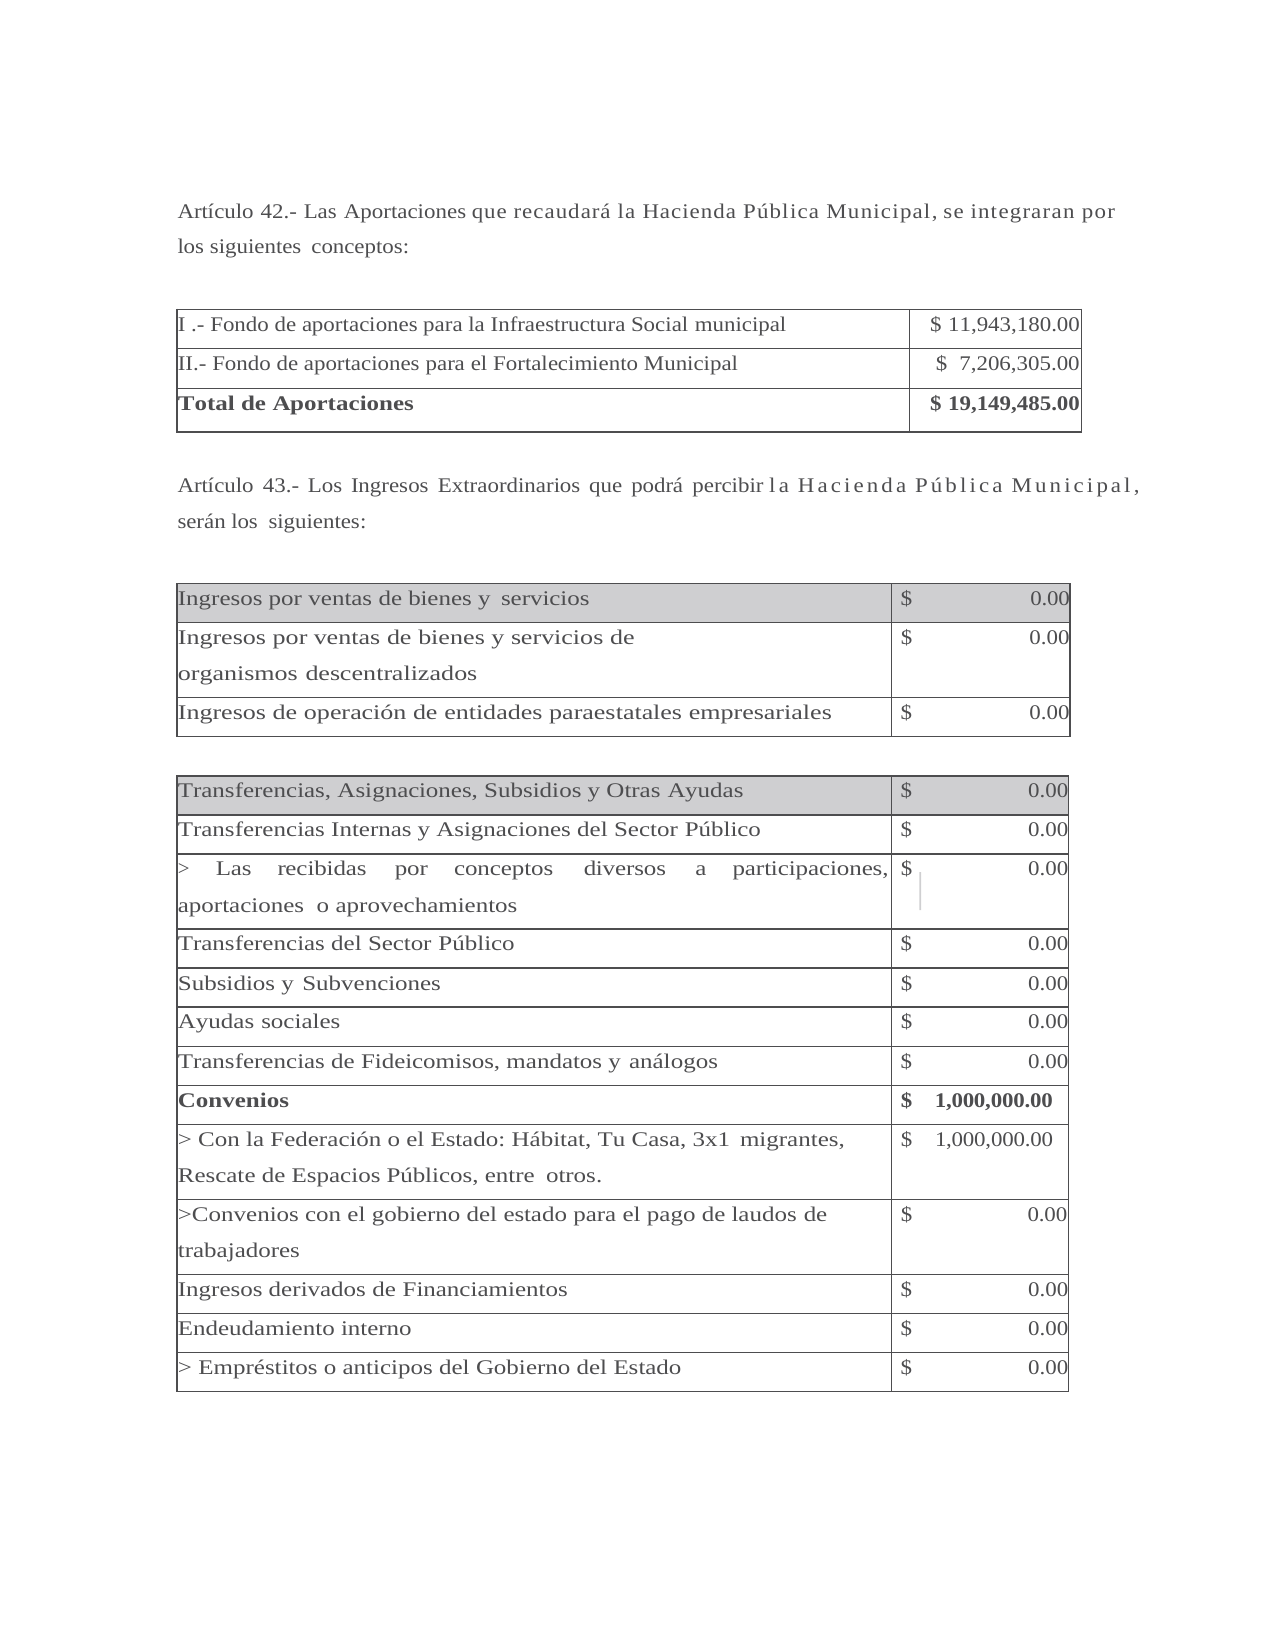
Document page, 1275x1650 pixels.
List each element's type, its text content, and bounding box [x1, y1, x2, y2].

table_cell >Convenios con el gobierno del estado para el pago de laudos de trabajadores [178, 1200, 891, 1273]
table_cell $ 19,149,485.00 [910, 389, 1081, 431]
table_cell II.- Fondo de aportaciones para el Fortalecimiento Municipal [178, 349, 909, 388]
table_cell $ 0.00 [892, 698, 1069, 736]
table_header I .- Fondo de aportaciones para la Infraestructura Social municipal [178, 310, 909, 347]
table_cell $ 0.00 [892, 1047, 1068, 1084]
table_cell Ingresos por ventas de bienes y servicios de organismos descentralizados [178, 623, 891, 697]
table_header Ingresos por ventas de bienes y servicios [178, 584, 891, 622]
table_cell $ 0.00 [892, 969, 1068, 1006]
table_header $ [892, 584, 920, 622]
table_cell Transferencias Internas y Asignaciones del Sector Público [178, 816, 891, 853]
table_cell Ayudas sociales [178, 1008, 891, 1046]
table_cell $ 7,206,305.00 [910, 349, 1081, 388]
table_cell $ 0.00 [892, 1008, 1068, 1046]
table_cell $ 0.00 [892, 1353, 1068, 1391]
table_cell $ 0.00 [892, 1314, 1068, 1352]
table_header $ 11,943,180.00 [910, 310, 1081, 347]
table_cell $ 1,000,000.00 [892, 1125, 1068, 1198]
table_cell $ 0.00 [892, 930, 1068, 967]
table_header Transferencias, Asignaciones, Subsidios y Otras Ayudas [178, 777, 891, 814]
table_header $ 0.00 [892, 777, 1068, 814]
table_cell $ 0.00 [892, 816, 1068, 853]
table_cell Transferencias de Fideicomisos, mandatos y análogos [178, 1047, 891, 1084]
table_cell Ingresos derivados de Financiamientos [178, 1275, 891, 1312]
text Artículo 42.- Las Aportaciones que recaudará la Hacienda Pública Municipal, se integraran por los siguientes conceptos: [177, 199, 1140, 258]
table_cell $ 1,000,000.00 [892, 1086, 1068, 1123]
table_cell Total de Aportaciones [178, 389, 909, 431]
table_cell Convenios [178, 1086, 891, 1123]
table_cell > Las recibidas por conceptos diversos a participaciones, aportaciones o aprovechamientos [178, 855, 891, 928]
table_cell $ 0.00 [892, 1275, 1068, 1312]
text Artículo 43.- Los Ingresos Extraordinarios que podrá percibir la Hacienda Pública Municipal, serán los siguientes: [177, 472, 1140, 533]
table_cell $ 0.00 [892, 1200, 1068, 1273]
table_cell Transferencias del Sector Público [178, 930, 891, 967]
table_cell Subsidios y Subvenciones [178, 969, 891, 1006]
table_cell $ 0.00 [892, 855, 1068, 928]
table_cell $ 0.00 [892, 623, 1069, 697]
table_cell > Con la Federación o el Estado: Hábitat, Tu Casa, 3x1 migrantes, Rescate de Espacios Públicos, entre otros. [178, 1125, 891, 1198]
table_cell Endeudamiento interno [178, 1314, 891, 1352]
table_header 0.00 [920, 584, 1069, 622]
table_cell Ingresos de operación de entidades paraestatales empresariales [178, 698, 891, 736]
table_cell > Empréstitos o anticipos del Gobierno del Estado [178, 1353, 891, 1391]
